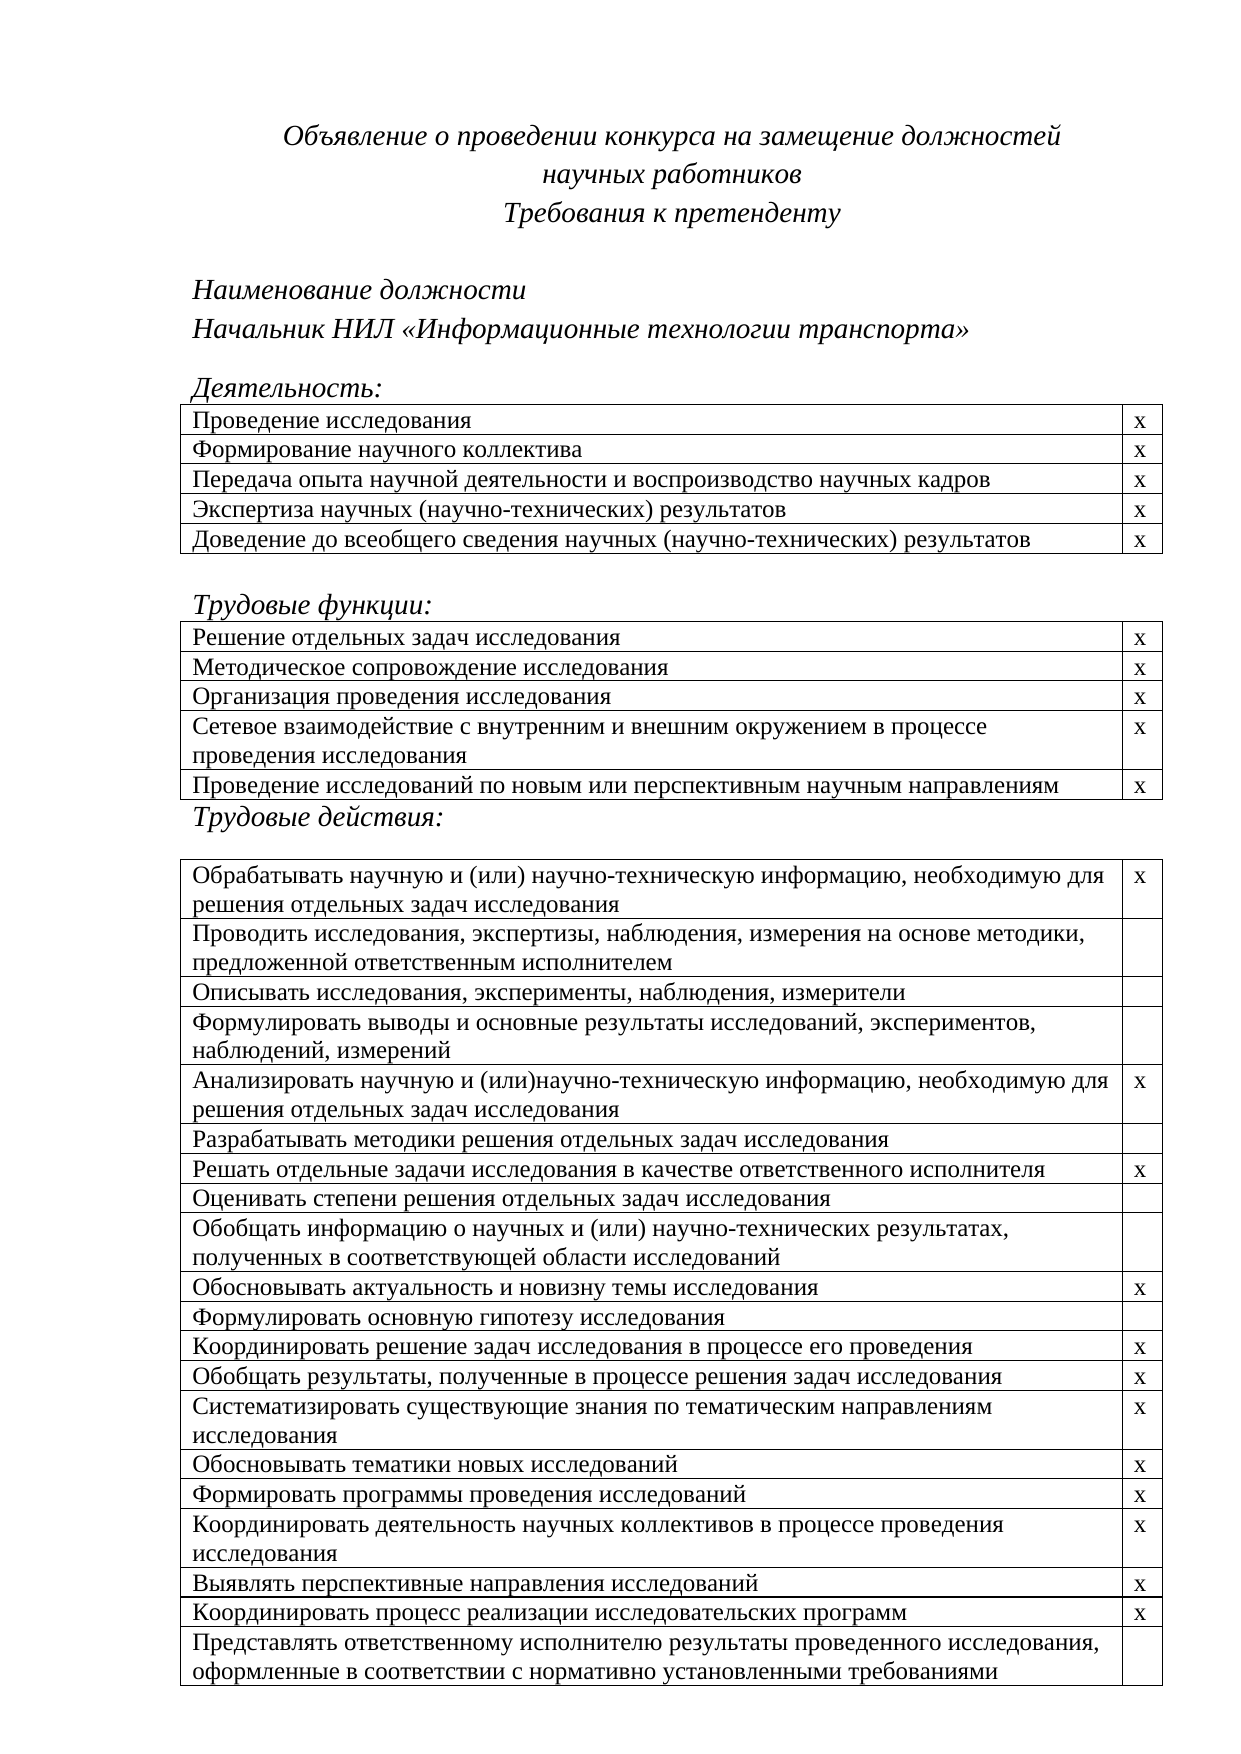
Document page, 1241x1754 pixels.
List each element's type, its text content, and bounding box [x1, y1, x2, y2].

text Требования к претенденту [192, 195, 1152, 229]
table_cell х [1123, 1450, 1162, 1478]
table_cell Обосновывать тематики новых исследований [181, 1450, 1122, 1478]
table_cell х [1123, 1568, 1162, 1596]
table_cell х [1123, 681, 1162, 710]
table_cell [1123, 1213, 1162, 1271]
table_cell х [1123, 652, 1162, 680]
table_cell Экспертиза научных (научно-технических) результатов [181, 494, 1122, 523]
table_cell х [1123, 464, 1162, 493]
table_cell Проведение исследований по новым или перспективным научным направлениям [181, 770, 1122, 798]
table_cell Координировать деятельность научных коллективов в процессе проведения исследования [181, 1509, 1122, 1567]
table_cell Формулировать основную гипотезу исследования [181, 1302, 1122, 1330]
table_cell х [1123, 770, 1162, 798]
table_cell Организация проведения исследования [181, 681, 1122, 710]
table_cell х [1123, 494, 1162, 523]
table_cell Решать отдельные задачи исследования в качестве ответственного исполнителя [181, 1154, 1122, 1182]
text Объявление о проведении конкурса на замещение должностей [192, 118, 1152, 152]
table_cell Передача опыта научной деятельности и воспроизводство научных кадров [181, 464, 1122, 493]
table_cell [1123, 977, 1162, 1006]
table_header х [1123, 622, 1162, 651]
table_cell Выявлять перспективные направления исследований [181, 1568, 1122, 1596]
text Трудовые действия: [192, 800, 1152, 833]
table_cell х [1123, 711, 1162, 769]
table_cell х [1123, 1598, 1162, 1626]
table_cell Методическое сопровождение исследования [181, 652, 1122, 680]
table_cell Проводить исследования, экспертизы, наблюдения, измерения на основе методики, предложенной ответственным исполнителем [181, 919, 1122, 976]
table_cell [1123, 1627, 1162, 1685]
table_cell Координировать процесс реализации исследовательских программ [181, 1598, 1122, 1626]
text Трудовые функции: [192, 587, 1152, 621]
table_cell х [1123, 1361, 1162, 1390]
table_cell Доведение до всеобщего сведения научных (научно-технических) результатов [181, 524, 1122, 553]
table_cell Представлять ответственному исполнителю результаты проведенного исследования, оформленные в соответствии с нормативно установленными требованиями [181, 1627, 1122, 1685]
table_cell х [1123, 1391, 1162, 1448]
table_cell Систематизировать существующие знания по тематическим направлениям исследования [181, 1391, 1122, 1448]
table_cell Формирование научного коллектива [181, 435, 1122, 463]
table_cell Обосновывать актуальность и новизну темы исследования [181, 1272, 1122, 1301]
table_cell Сетевое взаимодействие с внутренним и внешним окружением в процессе проведения исследования [181, 711, 1122, 769]
table_cell Обобщать результаты, полученные в процессе решения задач исследования [181, 1361, 1122, 1390]
table_cell [1123, 1007, 1162, 1064]
table_cell Оценивать степени решения отдельных задач исследования [181, 1184, 1122, 1212]
table_header х [1123, 860, 1162, 917]
table_cell Обобщать информацию о научных и (или) научно-технических результатах, полученных в соответствующей области исследований [181, 1213, 1122, 1271]
table_cell Описывать исследования, эксперименты, наблюдения, измерители [181, 977, 1122, 1006]
table_header х [1123, 405, 1162, 433]
table_cell х [1123, 1479, 1162, 1508]
text научных работников [192, 157, 1152, 190]
table_cell Формировать программы проведения исследований [181, 1479, 1122, 1508]
table_cell Анализировать научную и (или)научно-техническую информацию, необходимую для решения отдельных задач исследования [181, 1065, 1122, 1123]
table_cell х [1123, 1331, 1162, 1360]
table_header Решение отдельных задач исследования [181, 622, 1122, 651]
table_cell х [1123, 1509, 1162, 1567]
table_cell Разрабатывать методики решения отдельных задач исследования [181, 1124, 1122, 1153]
table_cell [1123, 1124, 1162, 1153]
table_cell [1123, 1302, 1162, 1330]
text Наименование должности [192, 272, 1152, 306]
table_cell х [1123, 1272, 1162, 1301]
table_cell х [1123, 524, 1162, 553]
table_cell х [1123, 1065, 1162, 1123]
text Начальник НИЛ «Информационные технологии транспорта» [192, 311, 1152, 344]
table_cell Формулировать выводы и основные результаты исследований, экспериментов, наблюдений, измерений [181, 1007, 1122, 1064]
table_cell [1123, 919, 1162, 976]
text Деятельность: [192, 370, 1152, 404]
table_header Проведение исследования [181, 405, 1122, 433]
table_cell Координировать решение задач исследования в процессе его проведения [181, 1331, 1122, 1360]
table_header Обрабатывать научную и (или) научно-техническую информацию, необходимую для решения отдельных задач исследования [181, 860, 1122, 917]
table_cell х [1123, 435, 1162, 463]
table_cell х [1123, 1154, 1162, 1182]
table_cell [1123, 1184, 1162, 1212]
